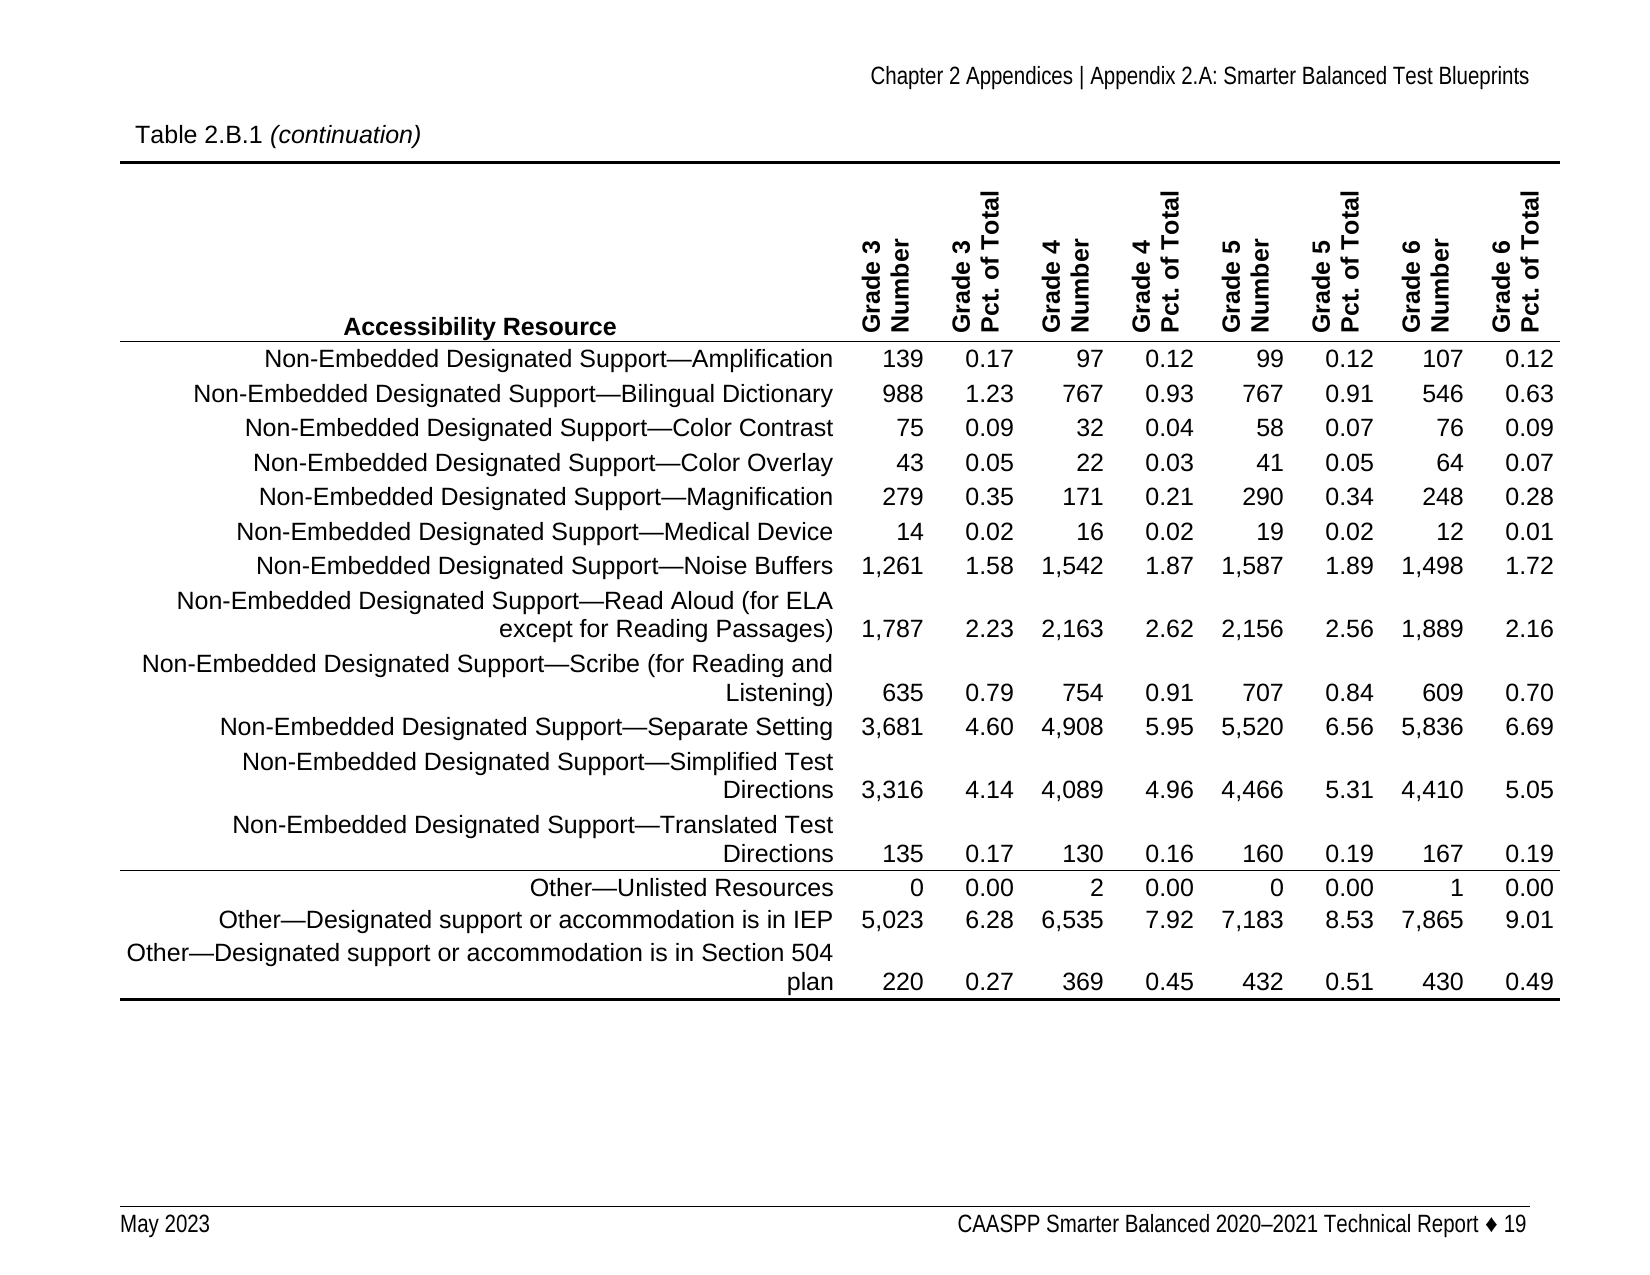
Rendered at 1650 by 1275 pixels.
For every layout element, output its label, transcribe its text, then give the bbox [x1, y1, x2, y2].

table_cell 6.28 [930, 904, 1020, 936]
table_cell 0.34 [1290, 480, 1380, 513]
table_header Grade 3 Number [840, 164, 930, 341]
table_cell Non-Embedded Designated Support—Translated Test Directions [120, 808, 840, 869]
table_cell 3,316 [840, 745, 930, 806]
table_cell 546 [1380, 377, 1470, 410]
table_cell 754 [1020, 647, 1110, 708]
table_cell 7.92 [1110, 904, 1200, 936]
table_cell Non-Embedded Designated Support—Separate Setting [120, 710, 840, 743]
table_cell 135 [840, 808, 930, 869]
table_cell 0.02 [1110, 515, 1200, 548]
table_cell 0.35 [930, 480, 1020, 513]
table_cell 2 [1020, 871, 1110, 903]
table_cell 0.93 [1110, 377, 1200, 410]
table_header Grade 5 Number [1200, 164, 1290, 341]
table_cell 107 [1380, 342, 1470, 375]
table_header Grade 6 Pct. of Total [1470, 164, 1560, 341]
table_cell 167 [1380, 808, 1470, 869]
table_header Grade 4 Number [1020, 164, 1110, 341]
table_cell 0.51 [1290, 936, 1380, 998]
table_cell 2,156 [1200, 584, 1290, 645]
table_cell 0.07 [1290, 411, 1380, 444]
table_cell 0.49 [1470, 936, 1560, 998]
table_cell 4,466 [1200, 745, 1290, 806]
table_cell 609 [1380, 647, 1470, 708]
table_cell 2.16 [1470, 584, 1560, 645]
table_cell 139 [840, 342, 930, 375]
table_cell 6,535 [1020, 904, 1110, 936]
table_cell 0.17 [930, 808, 1020, 869]
table_cell 5,023 [840, 904, 930, 936]
table_cell 0.09 [1470, 411, 1560, 444]
table_cell 58 [1200, 411, 1290, 444]
table_cell Non-Embedded Designated Support—Color Overlay [120, 446, 840, 479]
table_cell 43 [840, 446, 930, 479]
table_cell 4,089 [1020, 745, 1110, 806]
table_cell 2.23 [930, 584, 1020, 645]
table_cell 1,542 [1020, 549, 1110, 582]
table_cell Non-Embedded Designated Support—Magnification [120, 480, 840, 513]
table_cell 0.63 [1470, 377, 1560, 410]
table_cell Non-Embedded Designated Support—Read Aloud (for ELA except for Reading Passages) [120, 584, 840, 645]
table_header Grade 3 Pct. of Total [930, 164, 1020, 341]
table_cell 32 [1020, 411, 1110, 444]
table_cell 6.56 [1290, 710, 1380, 743]
table_cell 0.16 [1110, 808, 1200, 869]
table_cell Non-Embedded Designated Support—Bilingual Dictionary [120, 377, 840, 410]
table_cell 0.19 [1470, 808, 1560, 869]
table_cell 290 [1200, 480, 1290, 513]
table_cell 0.04 [1110, 411, 1200, 444]
table_cell 2.56 [1290, 584, 1380, 645]
table_cell Non-Embedded Designated Support—Medical Device [120, 515, 840, 548]
table_cell 4.60 [930, 710, 1020, 743]
table_cell Other—Designated support or accommodation is in IEP [120, 904, 840, 936]
table_cell 767 [1020, 377, 1110, 410]
table_cell 0.00 [1110, 871, 1200, 903]
table_cell 1.72 [1470, 549, 1560, 582]
table_cell 430 [1380, 936, 1470, 998]
table_cell 0 [1200, 871, 1290, 903]
table_cell 1,889 [1380, 584, 1470, 645]
table_cell 248 [1380, 480, 1470, 513]
table_cell 7,865 [1380, 904, 1470, 936]
table_cell 0.02 [930, 515, 1020, 548]
table_cell 0.12 [1110, 342, 1200, 375]
table_cell 9.01 [1470, 904, 1560, 936]
table_cell 0.03 [1110, 446, 1200, 479]
table_cell Non-Embedded Designated Support—Scribe (for Reading and Listening) [120, 647, 840, 708]
table_cell 432 [1200, 936, 1290, 998]
table_cell 5,836 [1380, 710, 1470, 743]
table_cell 0.12 [1470, 342, 1560, 375]
table_header Grade 5 Pct. of Total [1290, 164, 1380, 341]
table_cell 0.28 [1470, 480, 1560, 513]
table_cell 988 [840, 377, 930, 410]
table_cell 0.79 [930, 647, 1020, 708]
table_cell 97 [1020, 342, 1110, 375]
table_cell 64 [1380, 446, 1470, 479]
table_cell Non-Embedded Designated Support—Color Contrast [120, 411, 840, 444]
table_cell 0.45 [1110, 936, 1200, 998]
table_cell 1 [1380, 871, 1470, 903]
table_cell Other—Unlisted Resources [120, 871, 840, 903]
table_cell 0.21 [1110, 480, 1200, 513]
table_cell 635 [840, 647, 930, 708]
table_header Accessibility Resource [120, 164, 840, 341]
table_cell 0.91 [1110, 647, 1200, 708]
table_cell 41 [1200, 446, 1290, 479]
table_cell 0.12 [1290, 342, 1380, 375]
table_cell 6.69 [1470, 710, 1560, 743]
table_cell 220 [840, 936, 930, 998]
table_cell 1.87 [1110, 549, 1200, 582]
table_cell 1,587 [1200, 549, 1290, 582]
table_cell 0 [840, 871, 930, 903]
table_cell 279 [840, 480, 930, 513]
table_cell 16 [1020, 515, 1110, 548]
table_cell 130 [1020, 808, 1110, 869]
table_cell 4.96 [1110, 745, 1200, 806]
table_cell 99 [1200, 342, 1290, 375]
table_header Grade 4 Pct. of Total [1110, 164, 1200, 341]
table_cell 0.84 [1290, 647, 1380, 708]
table_header Grade 6 Number [1380, 164, 1470, 341]
table_cell 0.05 [1290, 446, 1380, 479]
table_cell 4,908 [1020, 710, 1110, 743]
table_cell Non-Embedded Designated Support—Noise Buffers [120, 549, 840, 582]
table_cell 2,163 [1020, 584, 1110, 645]
table_cell 8.53 [1290, 904, 1380, 936]
table_cell 0.05 [930, 446, 1020, 479]
text Table 2.B.1 (continuation) [135, 120, 1530, 149]
table_cell 1,787 [840, 584, 930, 645]
table_cell 76 [1380, 411, 1470, 444]
table_cell 0.02 [1290, 515, 1380, 548]
table_cell 0.70 [1470, 647, 1560, 708]
table_cell 369 [1020, 936, 1110, 998]
table_cell 7,183 [1200, 904, 1290, 936]
table_cell 5,520 [1200, 710, 1290, 743]
table_cell 12 [1380, 515, 1470, 548]
table_cell 1.89 [1290, 549, 1380, 582]
table_cell 5.95 [1110, 710, 1200, 743]
table_cell 0.00 [1470, 871, 1560, 903]
table_cell 0.27 [930, 936, 1020, 998]
table_cell 5.05 [1470, 745, 1560, 806]
table_cell 0.00 [930, 871, 1020, 903]
table_cell 171 [1020, 480, 1110, 513]
table_cell 0.91 [1290, 377, 1380, 410]
table_cell 0.09 [930, 411, 1020, 444]
table_cell Non-Embedded Designated Support—Simplified Test Directions [120, 745, 840, 806]
table_cell 1,261 [840, 549, 930, 582]
table_cell 5.31 [1290, 745, 1380, 806]
table_cell 0.17 [930, 342, 1020, 375]
table_cell 75 [840, 411, 930, 444]
table_cell 160 [1200, 808, 1290, 869]
table_cell 0.00 [1290, 871, 1380, 903]
table_cell 1,498 [1380, 549, 1470, 582]
table_cell 14 [840, 515, 930, 548]
table_cell 767 [1200, 377, 1290, 410]
table_cell 0.19 [1290, 808, 1380, 869]
table_cell 19 [1200, 515, 1290, 548]
table_cell Non-Embedded Designated Support—Amplification [120, 342, 840, 375]
table_cell 22 [1020, 446, 1110, 479]
table_cell 707 [1200, 647, 1290, 708]
table_cell 0.07 [1470, 446, 1560, 479]
table_cell 2.62 [1110, 584, 1200, 645]
table_cell 1.23 [930, 377, 1020, 410]
table_cell 3,681 [840, 710, 930, 743]
table_cell 1.58 [930, 549, 1020, 582]
table_cell Other—Designated support or accommodation is in Section 504 plan [120, 936, 840, 998]
table_cell 4,410 [1380, 745, 1470, 806]
table_cell 0.01 [1470, 515, 1560, 548]
table_cell 4.14 [930, 745, 1020, 806]
